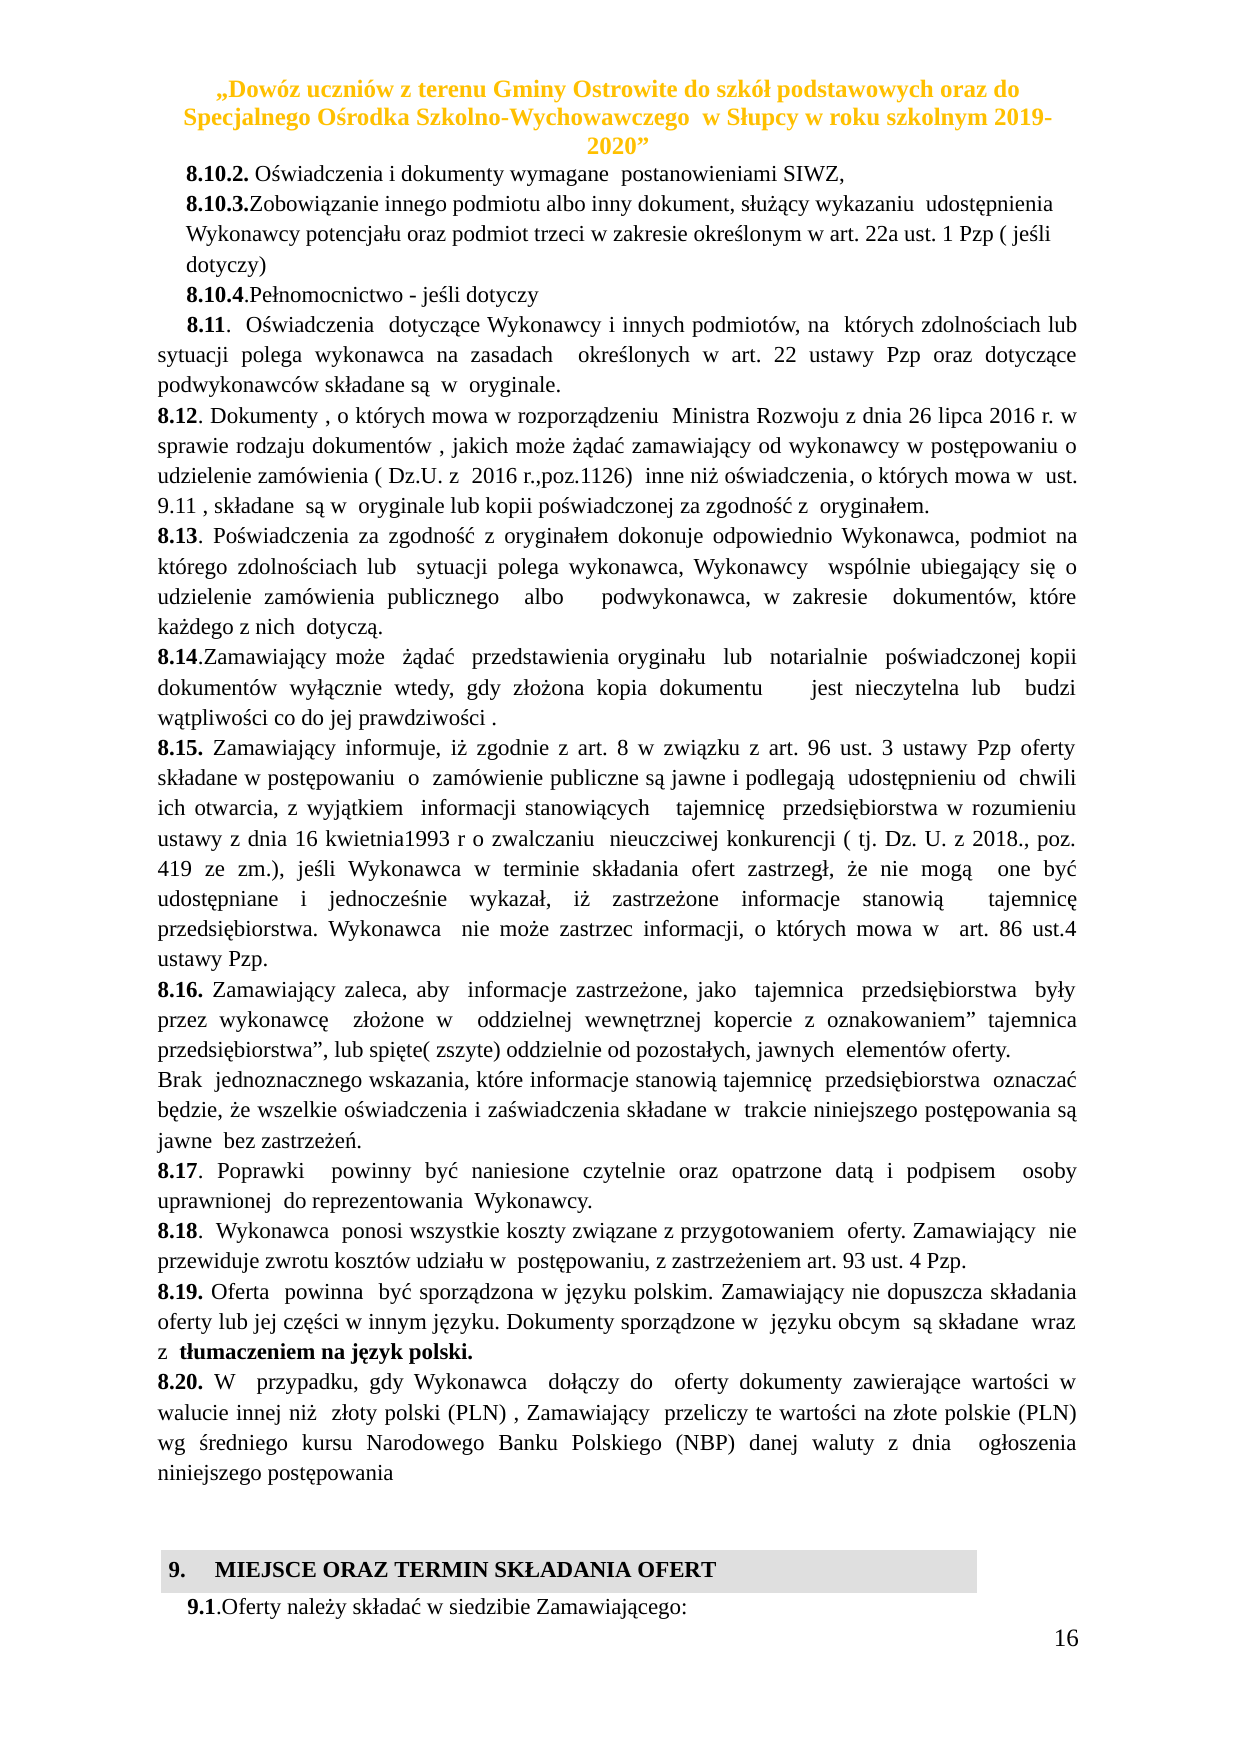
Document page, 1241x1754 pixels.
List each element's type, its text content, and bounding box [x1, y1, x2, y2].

text 8.12. Dokumenty , o których mowa w rozporządzeniu Ministra Rozwoju z dnia 26 lipca 2016 r. w sprawie rodzaju dokumentów , jakich może żądać zamawiający od wykonawcy w postępowaniu o udzielenie zamówienia ( Dz.U. z 2016 r.,poz.1126) inne niż oświadczenia, o których mowa w ust. 9.11 , składane są w oryginale lub kopii poświadczonej za zgodność z oryginałem. [157, 402, 1078, 519]
table_header 9. [161, 1550, 209, 1593]
text 8.15. Zamawiający informuje, iż zgodnie z art. 8 w związku z art. 96 ust. 3 ustawy Pzp oferty składane w postępowaniu o zamówienie publiczne są jawne i podlegają udostępnieniu od chwili ich otwarcia, z wyjątkiem informacji stanowiących tajemnicę przedsiębiorstwa w rozumieniu ustawy z dnia 16 kwietnia1993 r o zwalczaniu nieuczciwej konkurencji ( tj. Dz. U. z 2018., poz. 419 ze zm.), jeśli Wykonawca w terminie składania ofert zastrzegł, że nie mogą one być udostępniane i jednocześnie wykazał, iż zastrzeżone informacje stanowią tajemnicę przedsiębiorstwa. Wykonawca nie może zastrzec informacji, o których mowa w art. 86 ust.4 ustawy Pzp. [157, 734, 1078, 972]
text 8.16. Zamawiający zaleca, aby informacje zastrzeżone, jako tajemnica przedsiębiorstwa były przez wykonawcę złożone w oddzielnej wewnętrznej kopercie z oznakowaniem” tajemnica przedsiębiorstwa”, lub spięte( zszyte) oddzielnie od pozostałych, jawnych elementów oferty. [157, 976, 1078, 1062]
text dotyczy) [157, 251, 1078, 277]
text 8.11. Oświadczenia dotyczące Wykonawcy i innych podmiotów, na których zdolnościach lub sytuacji polega wykonawca na zasadach określonych w art. 22 ustawy Pzp oraz dotyczące podwykonawców składane są w oryginale. [157, 311, 1078, 398]
text 8.18. Wykonawca ponosi wszystkie koszty związane z przygotowaniem oferty. Zamawiający nie przewiduje zwrotu kosztów udziału w postępowaniu, z zastrzeżeniem art. 93 ust. 4 Pzp. [157, 1217, 1078, 1274]
text 8.20. W przypadku, gdy Wykonawca dołączy do oferty dokumenty zawierające wartości w walucie innej niż złoty polski (PLN) , Zamawiający przeliczy te wartości na złote polskie (PLN) wg średniego kursu Narodowego Banku Polskiego (NBP) danej waluty z dnia ogłoszenia niniejszego postępowania [157, 1368, 1078, 1485]
text 8.10.2. Oświadczenia i dokumenty wymagane postanowieniami SIWZ, [157, 160, 1078, 186]
text Wykonawcy potencjału oraz podmiot trzeci w zakresie określonym w art. 22a ust. 1 Pzp ( jeśli [157, 220, 1078, 247]
table_header MIEJSCE ORAZ TERMIN SKŁADANIA OFERT [209, 1550, 977, 1593]
text 8.13. Poświadczenia za zgodność z oryginałem dokonuje odpowiednio Wykonawca, podmiot na którego zdolnościach lub sytuacji polega wykonawca, Wykonawcy wspólnie ubiegający się o udzielenie zamówienia publicznego albo podwykonawca, w zakresie dokumentów, które każdego z nich dotyczą. [157, 522, 1078, 639]
text 8.10.3.Zobowiązanie innego podmiotu albo inny dokument, służący wykazaniu udostępnienia [157, 190, 1078, 217]
text 8.17. Poprawki powinny być naniesione czytelnie oraz opatrzone datą i podpisem osoby uprawnionej do reprezentowania Wykonawcy. [157, 1157, 1078, 1213]
text 8.10.4.Pełnomocnictwo - jeśli dotyczy [157, 281, 1078, 307]
text Brak jednoznacznego wskazania, które informacje stanowią tajemnicę przedsiębiorstwa oznaczać będzie, że wszelkie oświadczenia i zaświadczenia składane w trakcie niniejszego postępowania są jawne bez zastrzeżeń. [157, 1066, 1078, 1153]
text 8.19. Oferta powinna być sporządzona w języku polskim. Zamawiający nie dopuszcza składania oferty lub jej części w innym języku. Dokumenty sporządzone w języku obcym są składane wraz z tłumaczeniem na język polski. [157, 1278, 1078, 1364]
text 9.1.Oferty należy składać w siedzibie Zamawiającego: [187, 1593, 1078, 1619]
text 8.14.Zamawiający może żądać przedstawienia oryginału lub notarialnie poświadczonej kopii dokumentów wyłącznie wtedy, gdy złożona kopia dokumentu jest nieczytelna lub budzi wątpliwości co do jej prawdziwości . [157, 643, 1078, 730]
